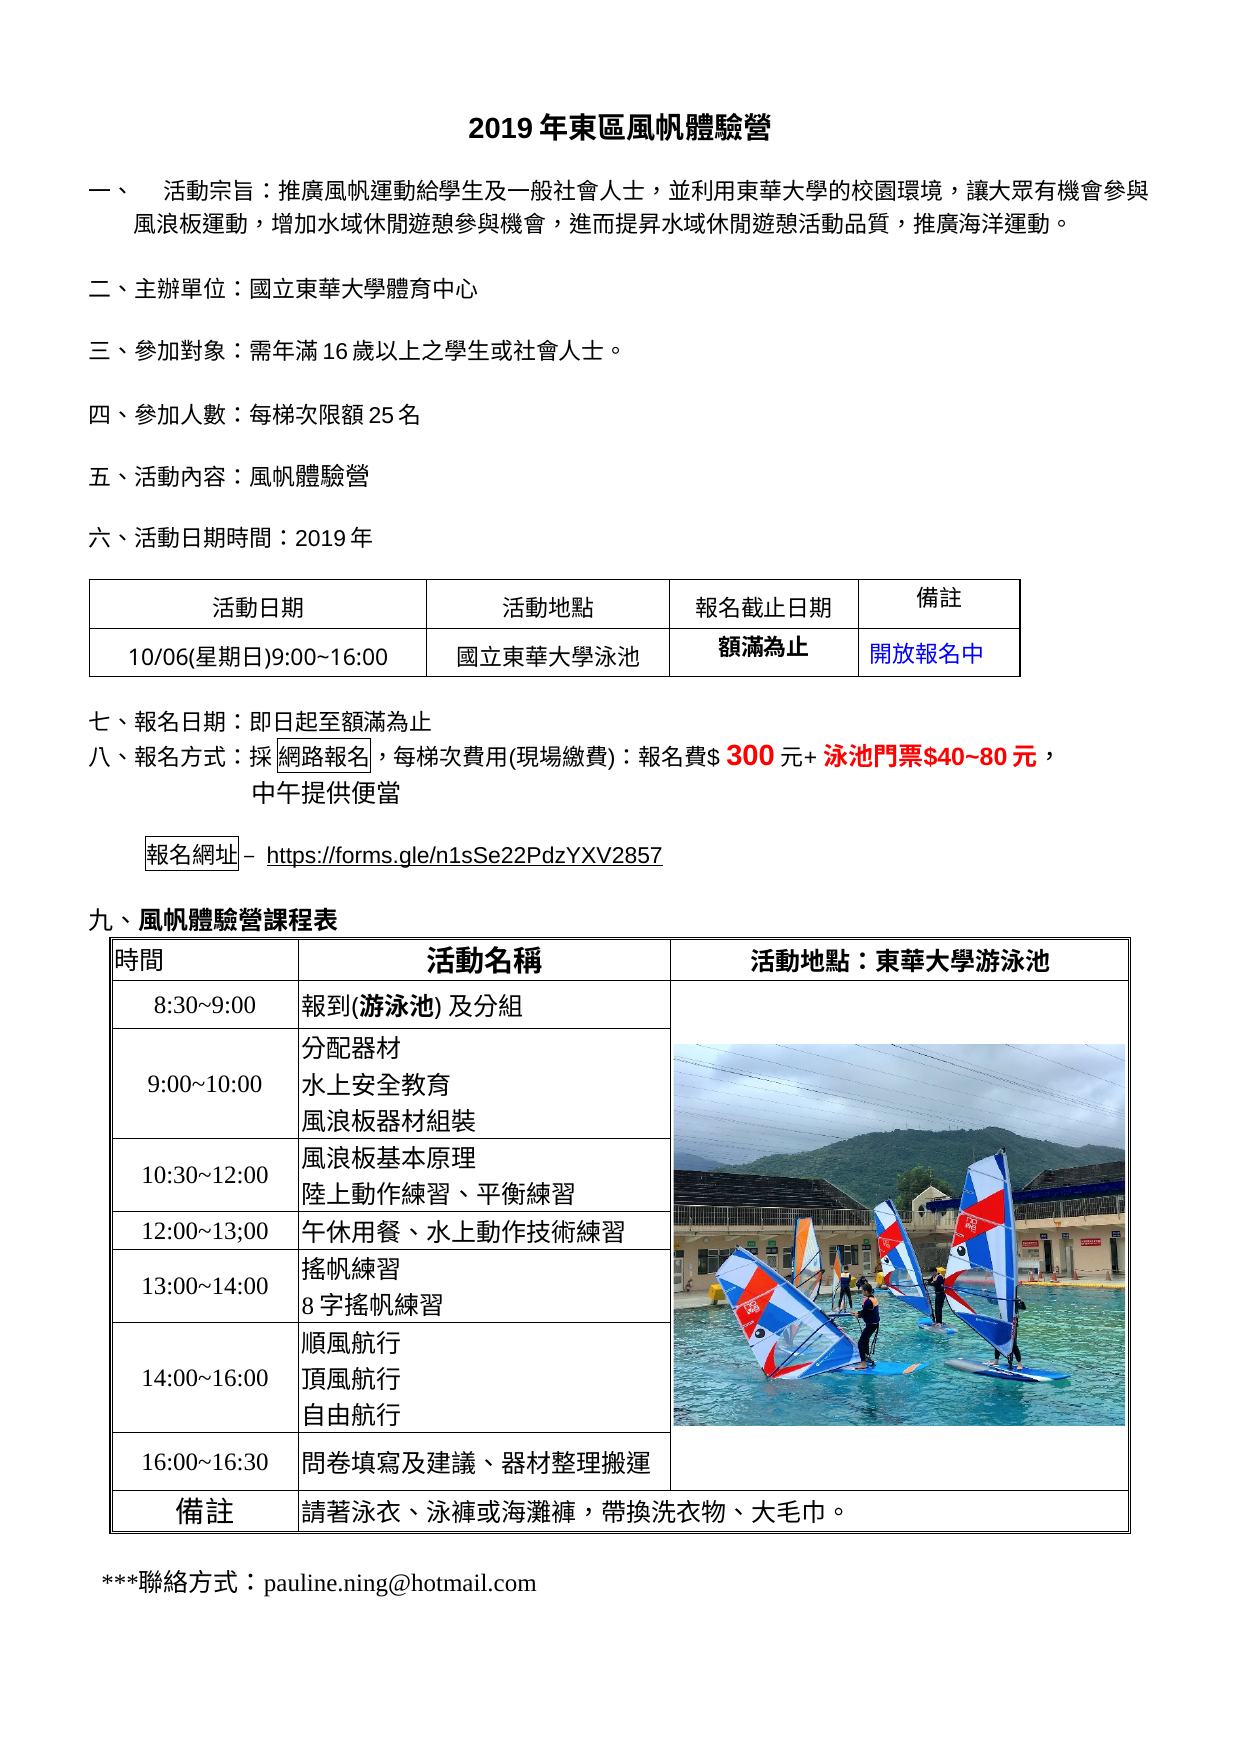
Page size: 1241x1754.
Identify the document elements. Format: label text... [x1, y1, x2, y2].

table_cell 13:00~14:00 [113, 1250, 298, 1322]
text 八、報名方式：採 網路報名，每梯次費用(現場繳費)：報名費$ 300元+ 泳池門票$40~80元， [89, 737, 1152, 773]
table_cell 午休用餐、水上動作技術練習 [299, 1212, 670, 1248]
table_cell 14:00~16:00 [113, 1323, 298, 1432]
table_cell 12:00~13;00 [113, 1212, 298, 1248]
text 報名網址 – https://forms.gle/n1sSe22PdzYXV2857 [146, 837, 238, 870]
text 2019年東區風帆體驗營 [89, 104, 1152, 147]
table_cell 問卷填寫及建議、器材整理搬運 [299, 1433, 670, 1490]
table_cell 國立東華大學泳池 [427, 629, 669, 676]
table_cell 順風航行 頂風航行 自由航行 [299, 1323, 670, 1432]
text ***聯絡方式：pauline.ning@hotmail.com [89, 1563, 1152, 1599]
table_header 活動日期 [90, 580, 426, 627]
text 中午提供便當 [89, 773, 1152, 809]
table_header 活動名稱 [299, 940, 670, 979]
text 九、風帆體驗營課程表 [89, 900, 1152, 937]
table_cell 10/06(星期日)9:00~16:00 [90, 629, 426, 676]
text 報名網址 – https://forms.gle/n1sSe22PdzYXV2857 [239, 836, 1152, 871]
table_cell 8:30~9:00 [113, 981, 298, 1028]
table_cell 分配器材 水上安全教育 風浪板器材組裝 [299, 1029, 670, 1138]
text 七、報名日期：即日起至額滿為止 [89, 703, 1152, 737]
table_cell 備註 [113, 1491, 298, 1531]
table_cell 額滿為止 [670, 629, 858, 676]
table_header 時間 [113, 940, 298, 979]
table_header 報名截止日期 [670, 580, 858, 627]
table_cell 16:00~16:30 [113, 1433, 298, 1490]
text 三、參加對象：需年滿16歲以上之學生或社會人士。 [89, 333, 1152, 366]
text 四、參加人數：每梯次限額25名 [89, 397, 1152, 430]
text 五、活動內容：風帆體驗營 [89, 457, 1152, 493]
table_cell [671, 981, 1128, 1490]
table_cell 9:00~10:00 [113, 1029, 298, 1138]
table_header 備註 [859, 580, 1019, 627]
text 六、活動日期時間：2019年 [89, 519, 1152, 553]
table_cell 10:30~12:00 [113, 1139, 298, 1211]
text 二、主辦單位：國立東華大學體育中心 [89, 271, 1152, 304]
table_cell 請著泳衣、泳褲或海灘褲，帶換洗衣物、大毛巾。 [299, 1491, 1128, 1531]
table_header 活動地點：東華大學游泳池 [671, 940, 1128, 979]
table_cell 報到(游泳池) 及分組 [299, 981, 670, 1028]
table_cell 風浪板基本原理 陸上動作練習、平衡練習 [299, 1139, 670, 1211]
table_header 活動地點 [427, 580, 669, 627]
picture [673, 1044, 1125, 1426]
list 活動宗旨：推廣風帆運動給學生及一般社會人士，並利用東華大學的校園環境，讓大眾有機會參與風浪板運動，增加水域休閒遊憩參與機會，進而提昇水域休閒遊憩活動品質，推廣海洋運動。 [89, 173, 1152, 239]
table_cell 開放報名中 [859, 629, 1019, 676]
table_cell 搖帆練習 8字搖帆練習 [299, 1250, 670, 1322]
